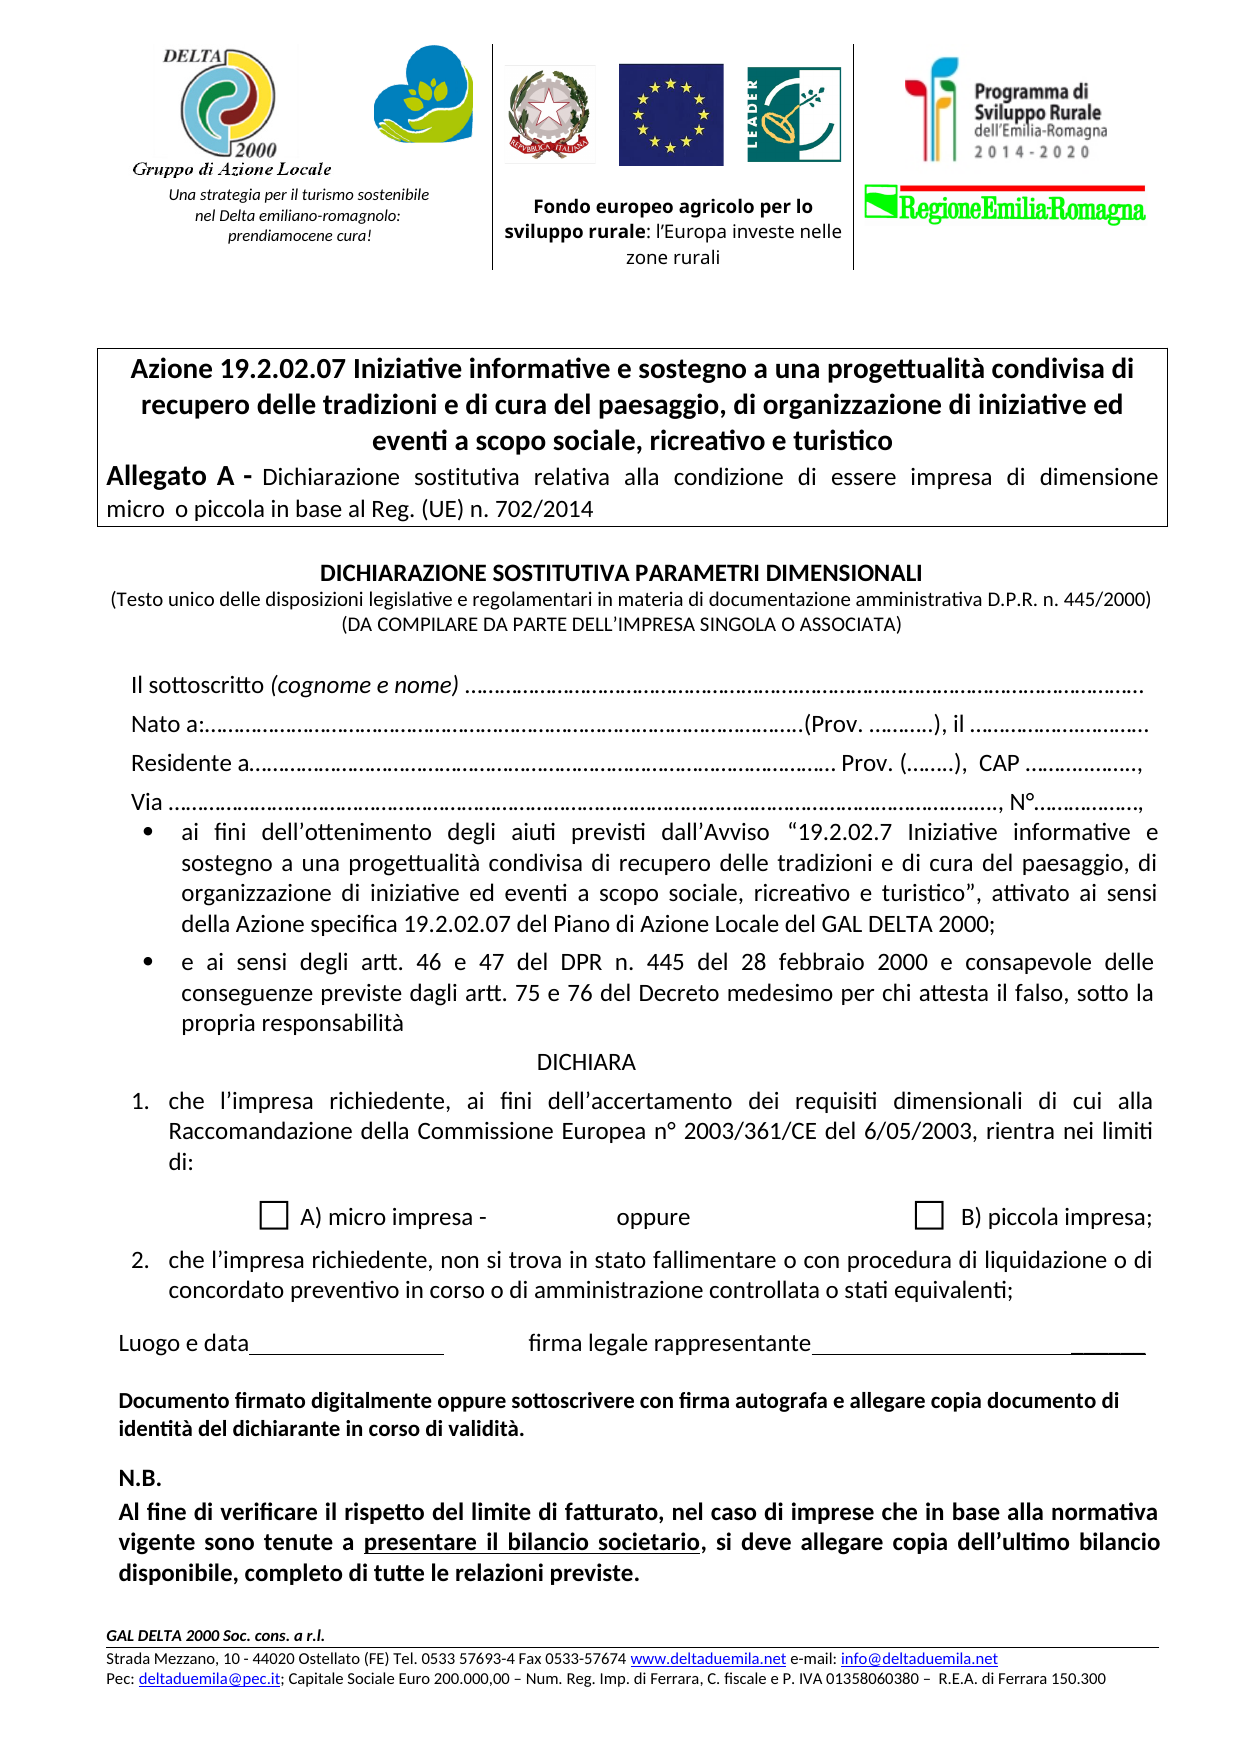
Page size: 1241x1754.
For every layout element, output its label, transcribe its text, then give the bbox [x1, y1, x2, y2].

list che l’impresa richiedente, non si trova in stato fallimentare o con procedura di liquidazione o di concordato preventivo in corso o di amministrazione controllata o stati equivalenti; [131, 1244, 1155, 1305]
list che l’impresa richiedente, ai fini dell’accertamento dei requisiti dimensionali di cui alla Raccomandazione della Commissione Europea n° 2003/361/CE del 6/05/2003, rientra nei limiti di: [131, 1085, 1155, 1177]
picture [504, 65, 596, 164]
picture [117, 44, 356, 178]
text Allegato A - Dichiarazione sostitutiva relativa alla condizione di essere impresa di dimensione micro o piccola in base al Reg. (UE) n. 702/2014 [98, 454, 1167, 526]
picture [747, 67, 842, 162]
picture [905, 44, 1107, 179]
text Il sottoscritto (cognome e nome) ………………………………………………….…………………………………………………… [131, 669, 1155, 700]
picture [619, 63, 724, 166]
picture [456, 132, 473, 142]
text Al fine di verificare il rispetto del limite di fatturato, nel caso di imprese che in base alla normativa vigente sono tenute a presentare il bilancio societario, si deve allegare copia dell’ultimo bilancio disponibile, completo di tutte le relazioni previste. [118, 1496, 1161, 1587]
text (Testo unico delle disposizioni legislative e regolamentari in materia di documentazione amministrativa D.P.R. n. 445/2000) [106, 588, 1155, 612]
text Documento firmato digitalmente oppure sottoscrivere con firma autografa e allegare copia documento di identità del dichiarante in corso di validità. [118, 1386, 1161, 1442]
list e ai sensi degli artt. 46 e 47 del DPR n. 445 del 28 febbraio 2000 e consapevole delle conseguenze previste dagli artt. 75 e 76 del Decreto medesimo per chi attesta il falso, sotto la propria responsabilità [144, 946, 1155, 1038]
text N.B. [118, 1462, 1161, 1492]
picture [864, 184, 1148, 226]
text Azione 19.2.02.07 Iniziative informative e sostegno a una progettualità condivisa di recupero delle tradizioni e di cura del paesaggio, di organizzazione di iniziative ed eventi a scopo sociale, ricreativo e turistico [98, 349, 1167, 454]
text Luogo e data firma legale rappresentante ______ [118, 1327, 1161, 1358]
text DICHIARA [131, 1046, 1042, 1077]
text DICHIARAZIONE SOSTITUTIVA PARAMETRI DIMENSIONALI [154, 557, 1088, 588]
text Via …………………………………………………………………………………………………………………………..…., N°………………, [131, 786, 1155, 816]
text Residente a………………………………………………………………………………………… Prov. (……..), CAP ………..…….., [131, 747, 1155, 777]
list ai fini dell’ottenimento degli aiuti previsti dall’Avviso “19.2.02.7 Iniziative informative e sostegno a una progettualità condivisa di recupero delle tradizioni e di cura del paesaggio, di organizzazione di iniziative ed eventi a scopo sociale, ricreativo e turistico”, attivato ai sensi della Azione specifica 19.2.02.07 del Piano di Azione Locale del GAL DELTA 2000; [144, 816, 1159, 938]
picture [372, 44, 473, 142]
text □ A) micro impresa - oppure □ B) piccola impresa; [243, 1185, 1155, 1236]
text Nato a:…………………………………………………………………………………………..(Prov. ………..), il ……………….………… [131, 708, 1155, 739]
text (DA COMPILARE DA PARTE DELL’IMPRESA SINGOLA O ASSOCIATA) [279, 612, 964, 637]
